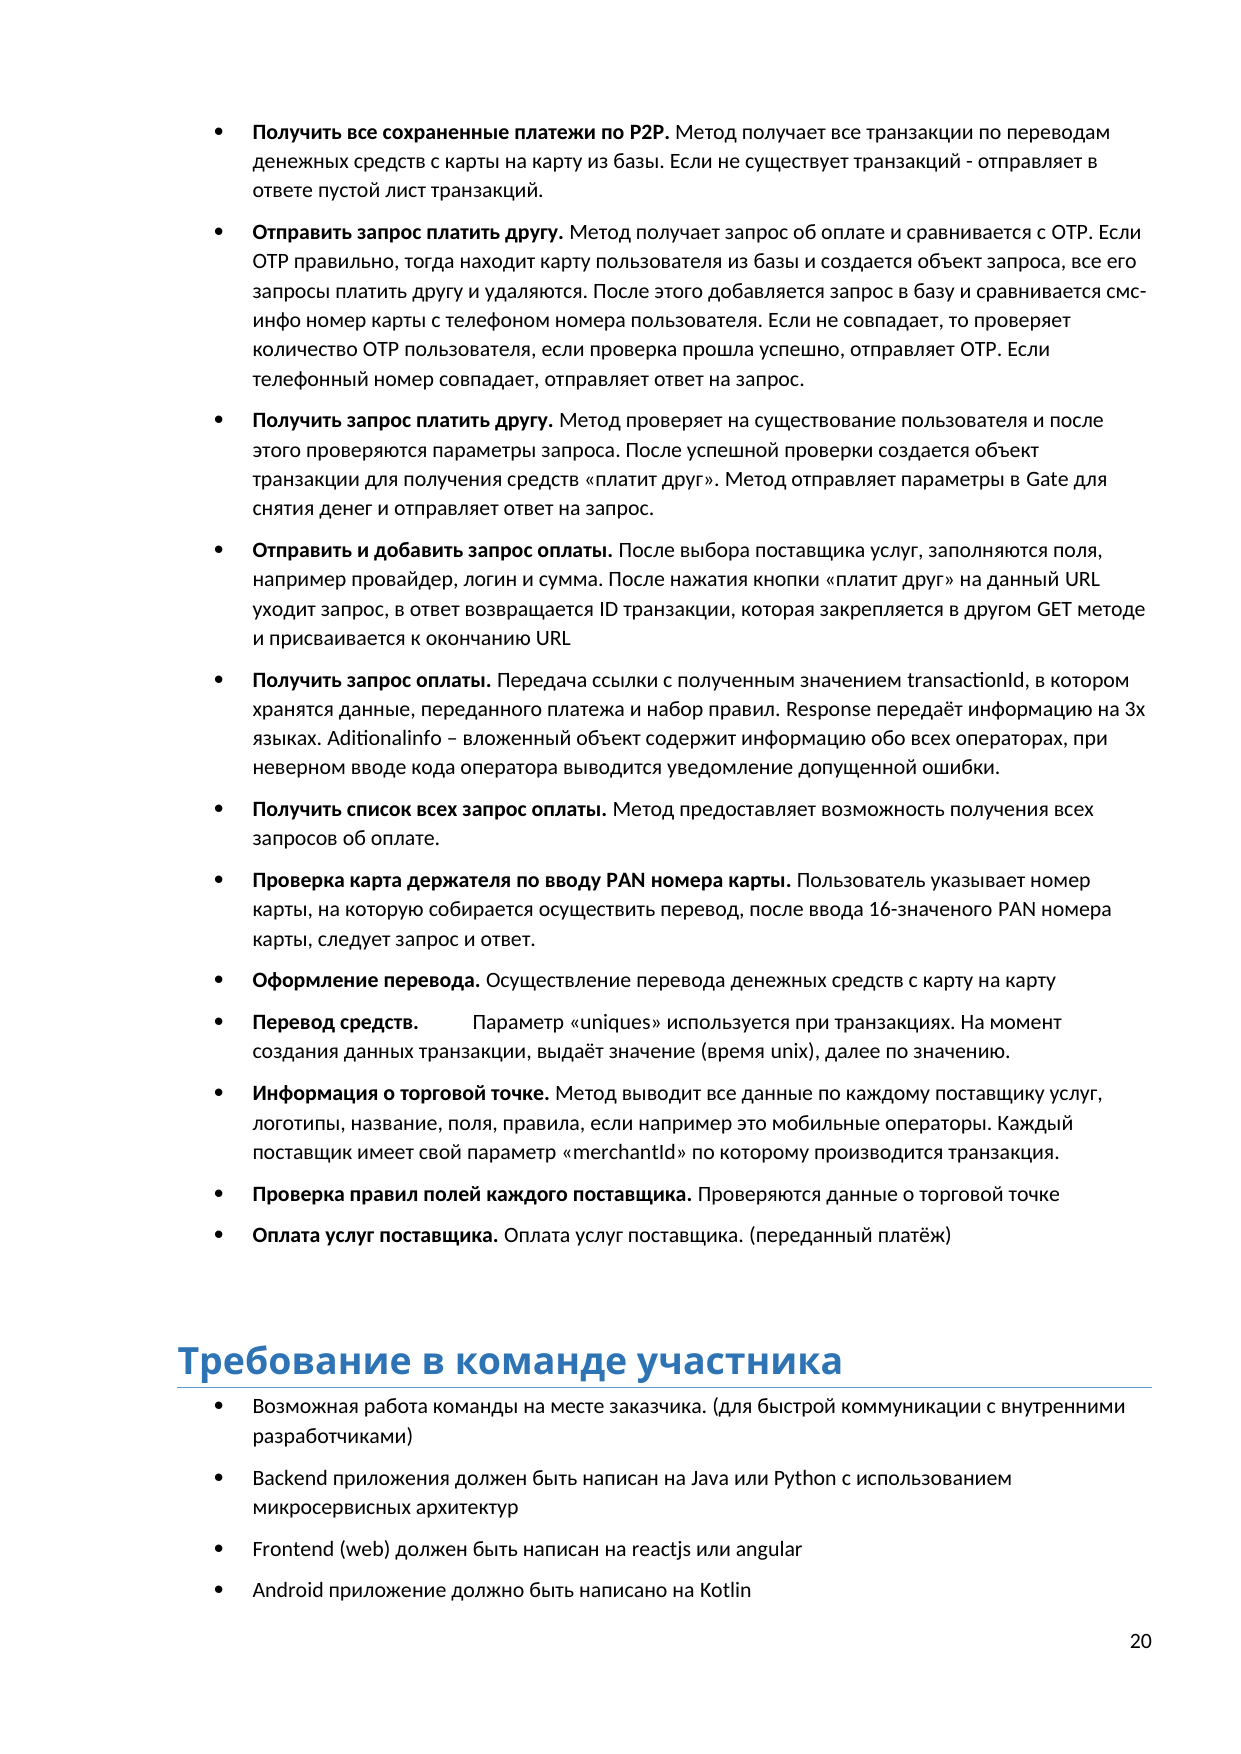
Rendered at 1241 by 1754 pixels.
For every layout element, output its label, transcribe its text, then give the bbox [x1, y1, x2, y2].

list Оформление перевода. Осуществление перевода денежных средств с карту на карту [215, 967, 1152, 993]
list Информация о торговой точке. Метод выводит все данные по каждому поставщику услуг, логотипы, название, поля, правила, если например это мобильные операторы. Каждый поставщик имеет свой параметр «merchantId» по которому производится транзакция. [215, 1079, 1152, 1165]
list Frontend (web) должен быть написан на reactjs или angular [215, 1535, 1152, 1561]
list Перевод средств. Параметр «uniques» используется при транзакциях. На момент создания данных транзакции, выдаёт значение (время unix), далее по значению. [215, 1008, 1152, 1064]
list Возможная работа команды на месте заказчика. (для быстрой коммуникации с внутренними разработчиками) [215, 1393, 1152, 1448]
list Проверка правил полей каждого поставщика. Проверяются данные о торговой точке [215, 1180, 1152, 1206]
list Отправить запрос платить другу. Метод получает запрос об оплате и сравнивается с OTP. Если OTP правильно, тогда находит карту пользователя из базы и создается объект запроса, все его запросы платить другу и удаляются. После этого добавляется запрос в базу и сравнивается смс-инфо номер карты с телефоном номера пользователя. Если не совпадает, то проверяет количество OTP пользователя, если проверка прошла успешно, отправляет OTP. Если телефонный номер совпадает, отправляет ответ на запрос. [215, 218, 1152, 391]
list Оплата услуг поставщика. Оплата услуг поставщика. (переданный платёж) [215, 1222, 1152, 1248]
list Получить запрос платить другу. Метод проверяет на существование пользователя и после этого проверяются параметры запроса. После успешной проверки создается объект транзакции для получения средств «платит друг». Метод отправляет параметры в Gate для снятия денег и отправляет ответ на запрос. [215, 407, 1152, 521]
list Отправить и добавить запрос оплаты. После выбора поставщика услуг, заполняются поля, например провайдер, логин и сумма. После нажатия кнопки «платит друг» на данный URL уходит запрос, в ответ возвращается ID транзакции, которая закрепляется в другом GET методе и присваивается к окончанию URL [215, 536, 1152, 651]
list Проверка карта держателя по вводу PAN номера карты. Пользователь указывает номер карты, на которую собирается осуществить перевод, после ввода 16-значеного PAN номера карты, следует запрос и ответ. [215, 866, 1152, 952]
list Android приложение должно быть написано на Kotlin [215, 1576, 1152, 1603]
list Backend приложения должен быть написан на Java или Python с использованием микросервисных архитектур [215, 1464, 1152, 1519]
list Получить запрос оплаты. Передача ссылки с полученным значением transactionId, в котором хранятся данные, переданного платежа и набор правил. Response передаёт информацию на 3х языках. Aditionalinfo – вложенный объект содержит информацию обо всех операторах, при неверном вводе кода оператора выводится уведомление допущенной ошибки. [215, 666, 1152, 780]
subtitle Требование в команде участника [177, 1334, 1152, 1387]
list Получить все сохраненные платежи по P2P. Метод получает все транзакции по переводам денежных средств с карты на карту из базы. Если не существует транзакций - отправляет в ответе пустой лист транзакций. [215, 118, 1152, 203]
list Получить список всех запрос оплаты. Метод предоставляет возможность получения всех запросов об оплате. [215, 795, 1152, 851]
